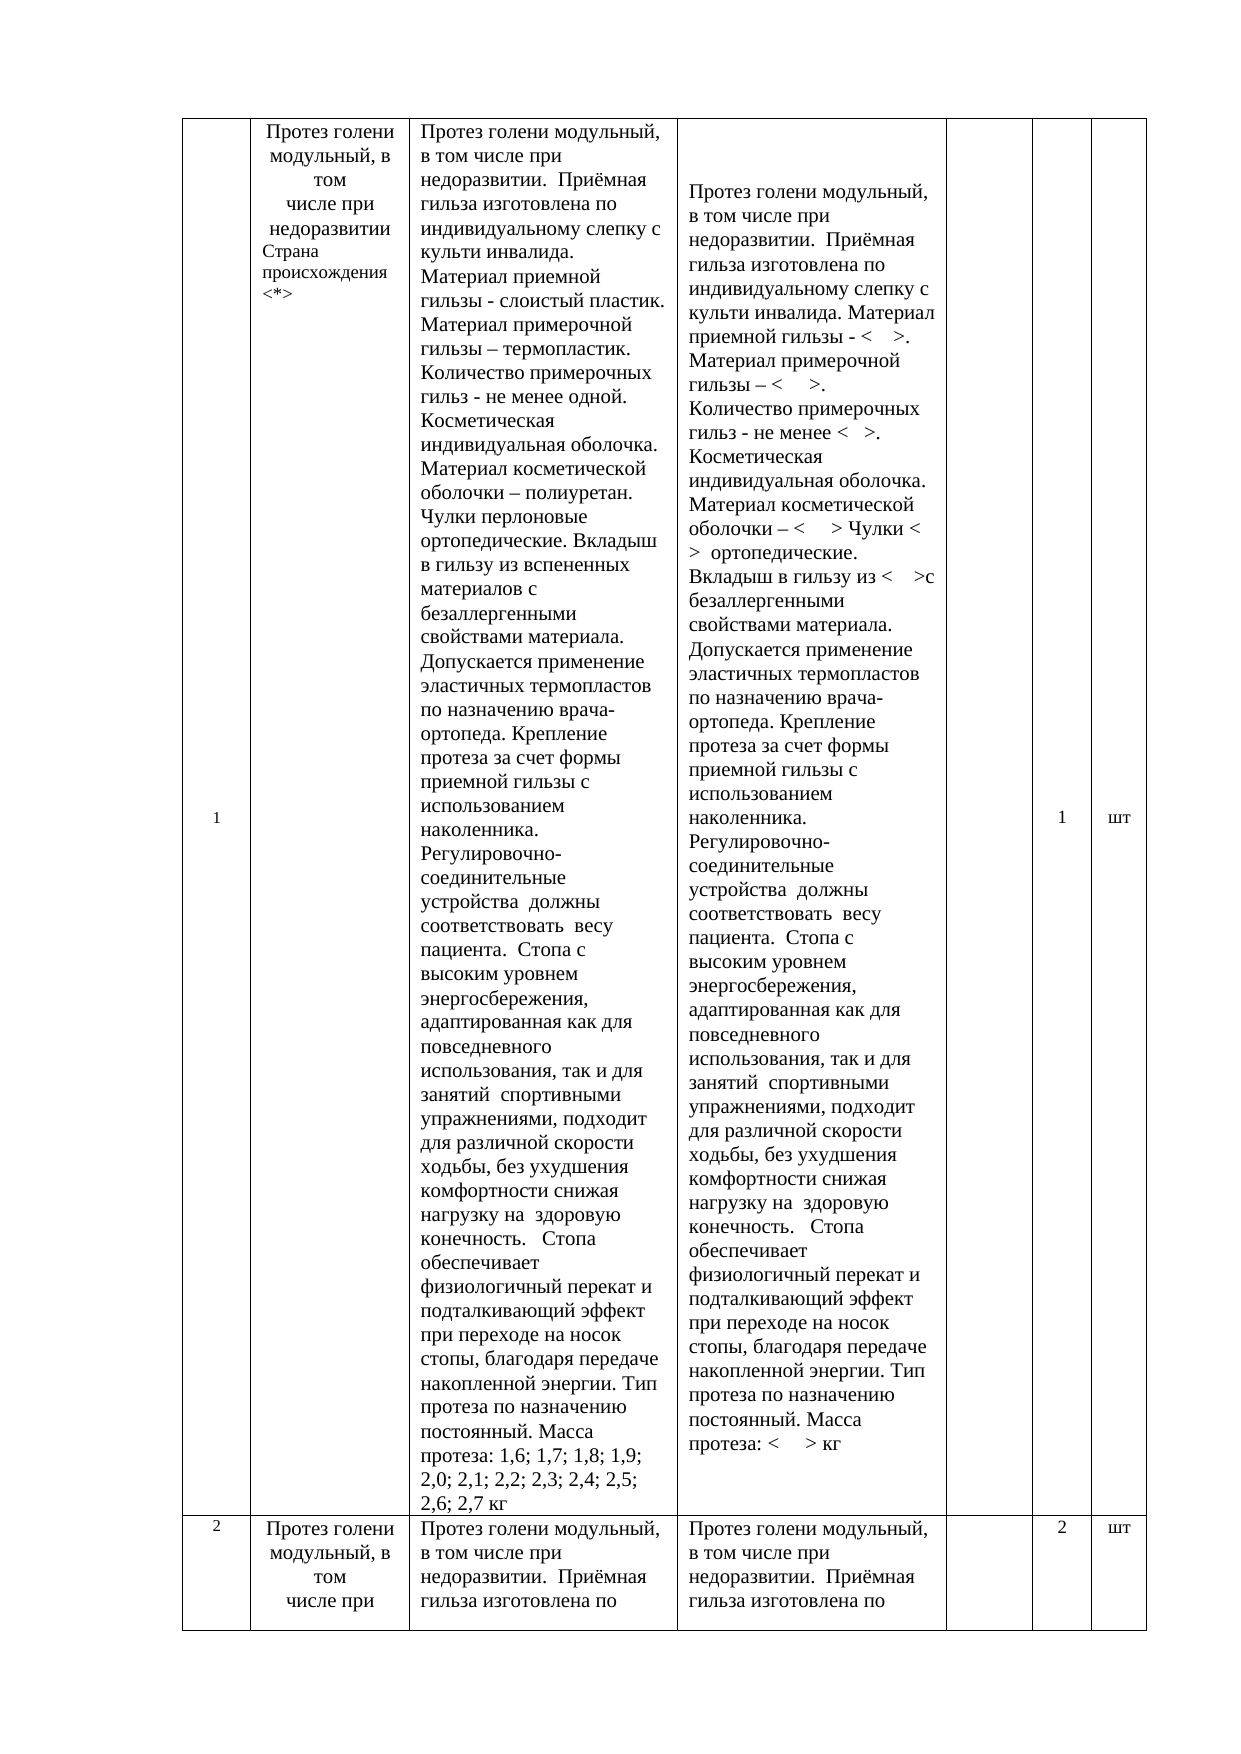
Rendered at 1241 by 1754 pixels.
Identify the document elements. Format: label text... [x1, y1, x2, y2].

table_cell [947, 1516, 1032, 1630]
table_cell 1 [183, 119, 250, 1515]
table_cell Протез голени модульный, в том числе при недоразвитии. Приёмная гильза изготовлена по индивидуальному слепку с культи инвалида. Материал приемной гильзы - < >. Материал примерочной гильзы – < >. Количество примерочных гильз - не менее < >. Косметическая индивидуальная оболочка. Материал косметической оболочки – < > Чулки < > ортопедические. Вкладыш в гильзу из < >с безаллергенными свойствами материала. Допускается применение эластичных термопластов по назначению врача-ортопеда. Крепление протеза за счет формы приемной гильзы с использованием наколенника. Регулировочно-соединительные устройства должны соответствовать весу пациента. Стопа с высоким уровнем энергосбережения, адаптированная как для повседневного использования, так и для занятий спортивными упражнениями, подходит для различной скорости ходьбы, без ухудшения комфортности снижая нагрузку на здоровую конечность. Стопа обеспечивает физиологичный перекат и подталкивающий эффект при переходе на носок стопы, благодаря передаче накопленной энергии. Тип протеза по назначению постоянный. Масса протеза: < > кг [678, 119, 946, 1515]
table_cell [410, 1516, 677, 1630]
table_cell Протез голени модульный, в том числе при недоразвитии. Приёмная гильза изготовлена по индивидуальному слепку с культи инвалида. Материал приемной гильзы - слоистый пластик. Материал примерочной гильзы – термопластик. Количество примерочных гильз - не менее одной. Косметическая индивидуальная оболочка. Материал косметической оболочки – полиуретан. Чулки перлоновые ортопедические. Вкладыш в гильзу из вспененных материалов с безаллергенными свойствами материала. Допускается применение эластичных термопластов по назначению врача-ортопеда. Крепление протеза за счет формы приемной гильзы с использованием наколенника. Регулировочно-соединительные устройства должны соответствовать весу пациента. Стопа с высоким уровнем энергосбережения, адаптированная как для повседневного использования, так и для занятий спортивными упражнениями, подходит для различной скорости ходьбы, без ухудшения комфортности снижая нагрузку на здоровую конечность. Стопа обеспечивает физиологичный перекат и подталкивающий эффект при переходе на носок стопы, благодаря передаче накопленной энергии. Тип протеза по назначению постоянный. Масса протеза: 1,6; 1,7; 1,8; 1,9; 2,0; 2,1; 2,2; 2,3; 2,4; 2,5; 2,6; [410, 119, 677, 1515]
table_cell 2 [183, 1516, 250, 1630]
table_cell [947, 119, 1032, 1515]
table_cell 2 [1033, 1516, 1091, 1630]
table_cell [251, 1516, 409, 1630]
table_cell шт [1092, 1516, 1146, 1630]
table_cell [678, 1516, 946, 1630]
table_cell Протез голени модульный, в том числе при недоразвитии Страна происхождения <*> [251, 119, 409, 1515]
table_cell 1 [1033, 119, 1091, 1515]
table_cell шт [1092, 119, 1146, 1515]
